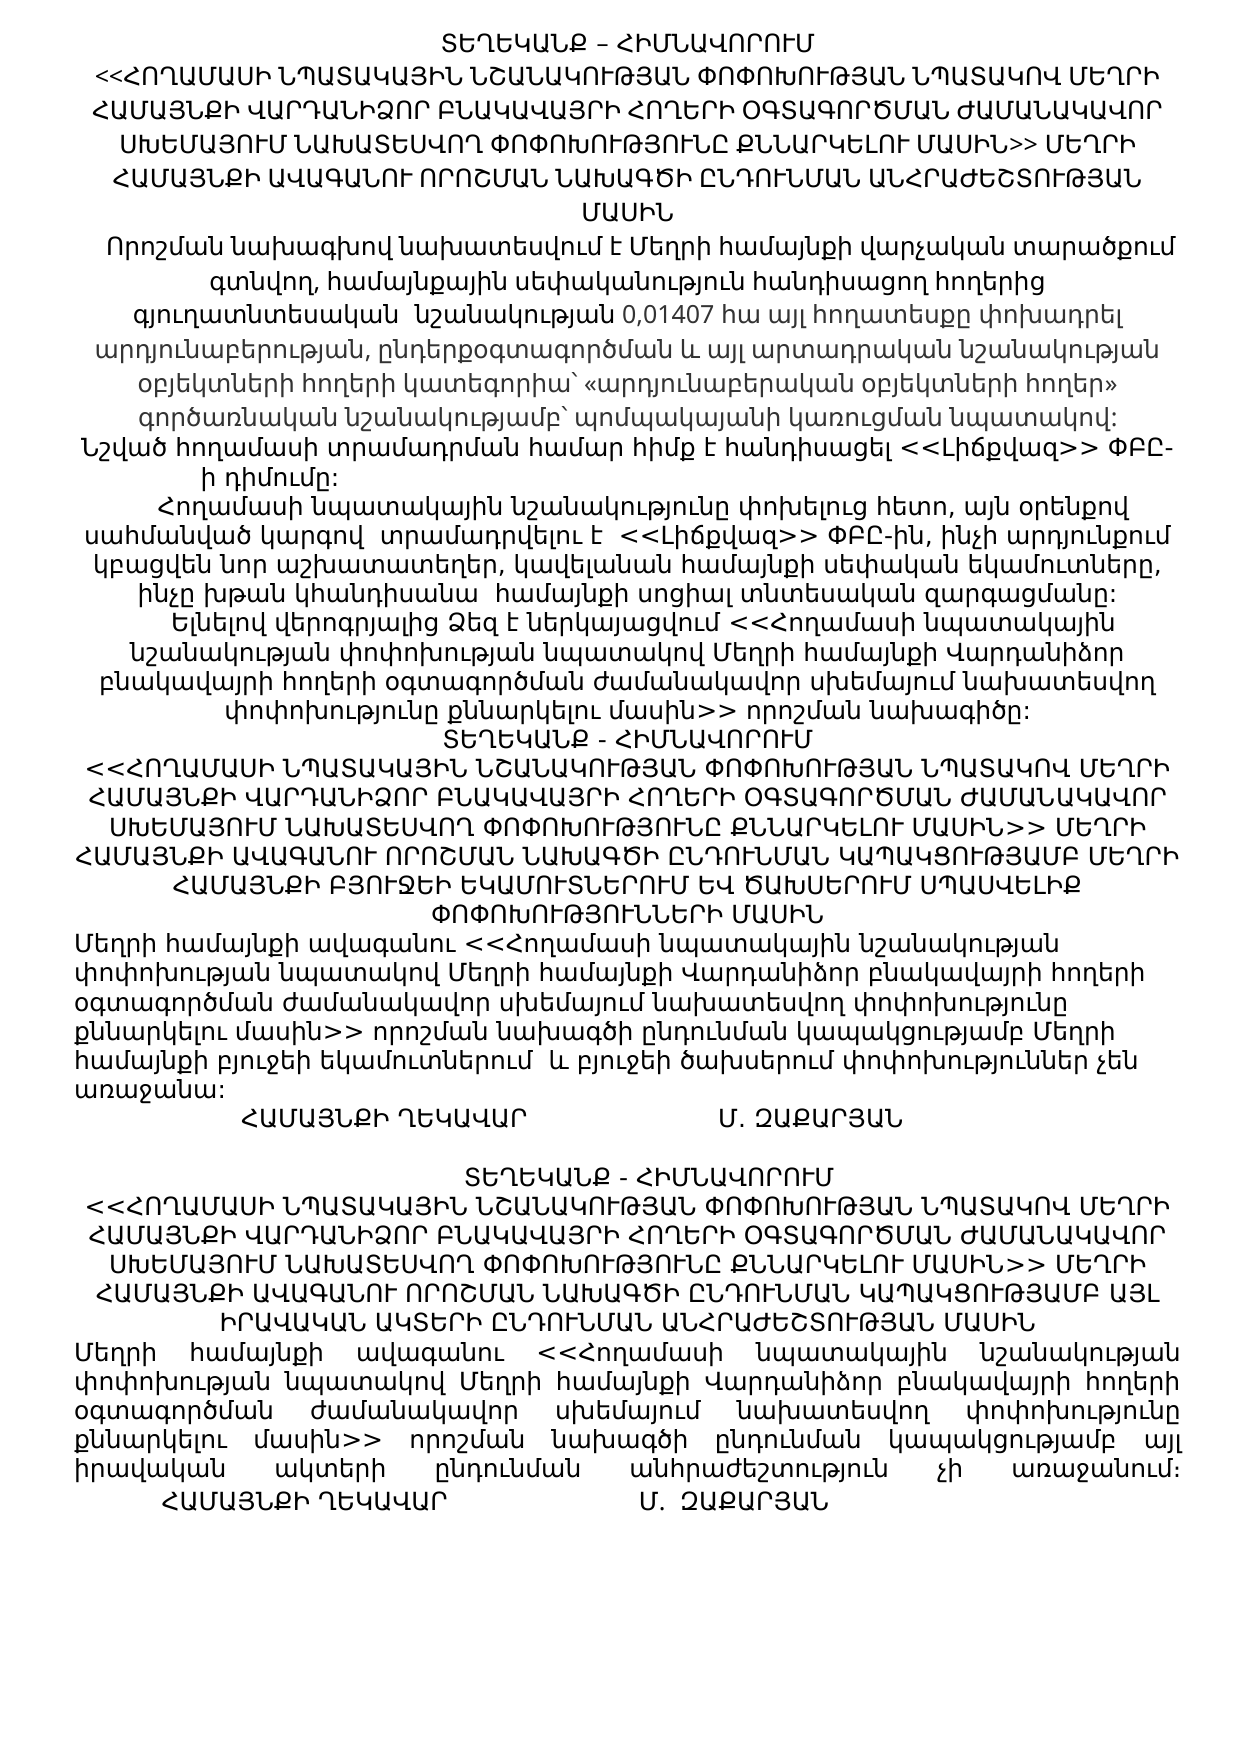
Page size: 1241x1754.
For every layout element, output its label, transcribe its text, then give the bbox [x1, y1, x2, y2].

text Նշված հողամասի տրամադրման համար հիմք է հանդիսացել <<Լիճքվազ>> ՓԲԸ-ի դիմումը: Հողամասի նպատակային նշանակությունը փոխելուց հետո, այն օրենքով սահմանված կարգով տրամադրվելու է <<Լիճքվազ>> ՓԲԸ-ին, ինչի արդյունքում կբացվեն նոր աշխատատեղեր, կավելանան համայնքի սեփական եկամուտները, ինչը խթան կհանդիսանա համայնքի սոցիալ տնտեսական զարգացմանը: Ելնելով վերոգրյալից Ձեզ է ներկայացվում <<Հողամասի նպատակային նշանակության փոփոխության նպատակով Մեղրի համայնքի Վարդանիձոր բնակավայրի հողերի օգտագործման ժամանակավոր սխեմայում նախատեսվող փոփոխությունը քննարկելու մասին>> որոշման նախագիծը: ՏԵՂԵԿԱՆՔ - ՀԻՄՆԱՎՈՐՈՒՄ [74, 434, 1181, 754]
text Մեղրի համայնքի ավագանու <<Հողամասի նպատակային նշանակության փոփոխության նպատակով Մեղրի համայնքի Վարդանիձոր բնակավայրի հողերի օգտագործման ժամանակավոր սխեմայում նախատեսվող փոփոխությունը քննարկելու մասին>> որոշման նախագծի ընդունման կապակցությամբ այլ իրավական ակտերի ընդունման անհրաժեշտություն չի առաջանում։ ՀԱՄԱՅՆՔԻ ՂԵԿԱՎԱՐ Մ. ԶԱՔԱՐՅԱՆ [74, 1338, 1181, 1518]
text <<ՀՈՂԱՄԱՍԻ ՆՊԱՏԱԿԱՅԻՆ ՆՇԱՆԱԿՈՒԹՅԱՆ ՓՈՓՈԽՈՒԹՅԱՆ ՆՊԱՏԱԿՈՎ ՄԵՂՐԻ ՀԱՄԱՅՆՔԻ ՎԱՐԴԱՆԻՁՈՐ ԲՆԱԿԱՎԱՅՐԻ ՀՈՂԵՐԻ ՕԳՏԱԳՈՐԾՄԱՆ ԺԱՄԱՆԱԿԱՎՈՐ ՍԽԵՄԱՅՈՒՄ ՆԱԽԱՏԵՍՎՈՂ ՓՈՓՈԽՈՒԹՅՈՒՆԸ ՔՆՆԱՐԿԵԼՈՒ ՄԱՍԻՆ>> ՄԵՂՐԻ ՀԱՄԱՅՆՔԻ ԱՎԱԳԱՆՈՒ ՈՐՈՇՄԱՆ ՆԱԽԱԳԾԻ ԸՆԴՈՒՆՄԱՆ ԿԱՊԱԿՑՈՒԹՅԱՄԲ ԱՅԼ ԻՐԱՎԱԿԱՆ ԱԿՏԵՐԻ ԸՆԴՈՒՆՄԱՆ ԱՆՀՐԱԺԵՇՏՈՒԹՅԱՆ ՄԱՍԻՆ [74, 1192, 1181, 1338]
text Մեղրի համայնքի ավագանու <<Հողամասի նպատակային նշանակության փոփոխության նպատակով Մեղրի համայնքի Վարդանիձոր բնակավայրի հողերի օգտագործման ժամանակավոր սխեմայում նախատեսվող փոփոխությունը քննարկելու մասին>> որոշման նախագծի ընդունման կապակցությամբ Մեղրի համայնքի բյուջեի եկամուտներում և բյուջեի ծախսերում փոփոխություններ չեն առաջանա: ՀԱՄԱՅՆՔԻ ՂԵԿԱՎԱՐ Մ. ԶԱՔԱՐՅԱՆ ՏԵՂԵԿԱՆՔ - ՀԻՄՆԱՎՈՐՈՒՄ [74, 929, 1181, 1192]
text <<ՀՈՂԱՄԱՍԻ ՆՊԱՏԱԿԱՅԻՆ ՆՇԱՆԱԿՈՒԹՅԱՆ ՓՈՓՈԽՈՒԹՅԱՆ ՆՊԱՏԱԿՈՎ ՄԵՂՐԻ ՀԱՄԱՅՆՔԻ ՎԱՐԴԱՆԻՁՈՐ ԲՆԱԿԱՎԱՅՐԻ ՀՈՂԵՐԻ ՕԳՏԱԳՈՐԾՄԱՆ ԺԱՄԱՆԱԿԱՎՈՐ ՍԽԵՄԱՅՈՒՄ ՆԱԽԱՏԵՍՎՈՂ ՓՈՓՈԽՈՒԹՅՈՒՆԸ ՔՆՆԱՐԿԵԼՈՒ ՄԱՍԻՆ>> ՄԵՂՐԻ ՀԱՄԱՅՆՔԻ ԱՎԱԳԱՆՈՒ ՈՐՈՇՄԱՆ ՆԱԽԱԳԾԻ ԸՆԴՈՒՆՄԱՆ ԿԱՊԱԿՑՈՒԹՅԱՄԲ ՄԵՂՐԻ ՀԱՄԱՅՆՔԻ ԲՅՈՒՋԵԻ ԵԿԱՄՈՒՏՆԵՐՈՒՄ ԵՎ ԾԱԽՍԵՐՈՒՄ ՍՊԱՍՎԵԼԻՔ ՓՈՓՈԽՈՒԹՅՈՒՆՆԵՐԻ ՄԱՍԻՆ [74, 754, 1181, 929]
text ՏԵՂԵԿԱՆՔ – ՀԻՄՆԱՎՈՐՈՒՄ <<ՀՈՂԱՄԱՍԻ ՆՊԱՏԱԿԱՅԻՆ ՆՇԱՆԱԿՈՒԹՅԱՆ ՓՈՓՈԽՈՒԹՅԱՆ ՆՊԱՏԱԿՈՎ ՄԵՂՐԻ ՀԱՄԱՅՆՔԻ ՎԱՐԴԱՆԻՁՈՐ ԲՆԱԿԱՎԱՅՐԻ ՀՈՂԵՐԻ ՕԳՏԱԳՈՐԾՄԱՆ ԺԱՄԱՆԱԿԱՎՈՐ ՍԽԵՄԱՅՈՒՄ ՆԱԽԱՏԵՍՎՈՂ ՓՈՓՈԽՈՒԹՅՈՒՆԸ ՔՆՆԱՐԿԵԼՈՒ ՄԱՍԻՆ>> ՄԵՂՐԻ ՀԱՄԱՅՆՔԻ ԱՎԱԳԱՆՈՒ ՈՐՈՇՄԱՆ ՆԱԽԱԳԾԻ ԸՆԴՈՒՆՄԱՆ ԱՆՀՐԱԺԵՇՏՈՒԹՅԱՆ ՄԱՍԻՆ Որոշման նախագխով նախատեսվում է Մեղրի համայնքի վարչական տարածքում գտնվող, համայնքային սեփականություն հանդիսացող հողերից գյուղատնտեսական նշանակության 0,01407 հա այլ հողատեսքը փոխադրել արդյունաբերության, ընդերքօգտագործման և այլ արտադրական նշանակության օբյեկտների հողերի կատեգորիա՝ «արդյունաբերական օբյեկտների հողեր» գործառնական նշանակությամբ՝ պոմպակայանի կառուցման նպատակով: [74, 29, 1181, 434]
